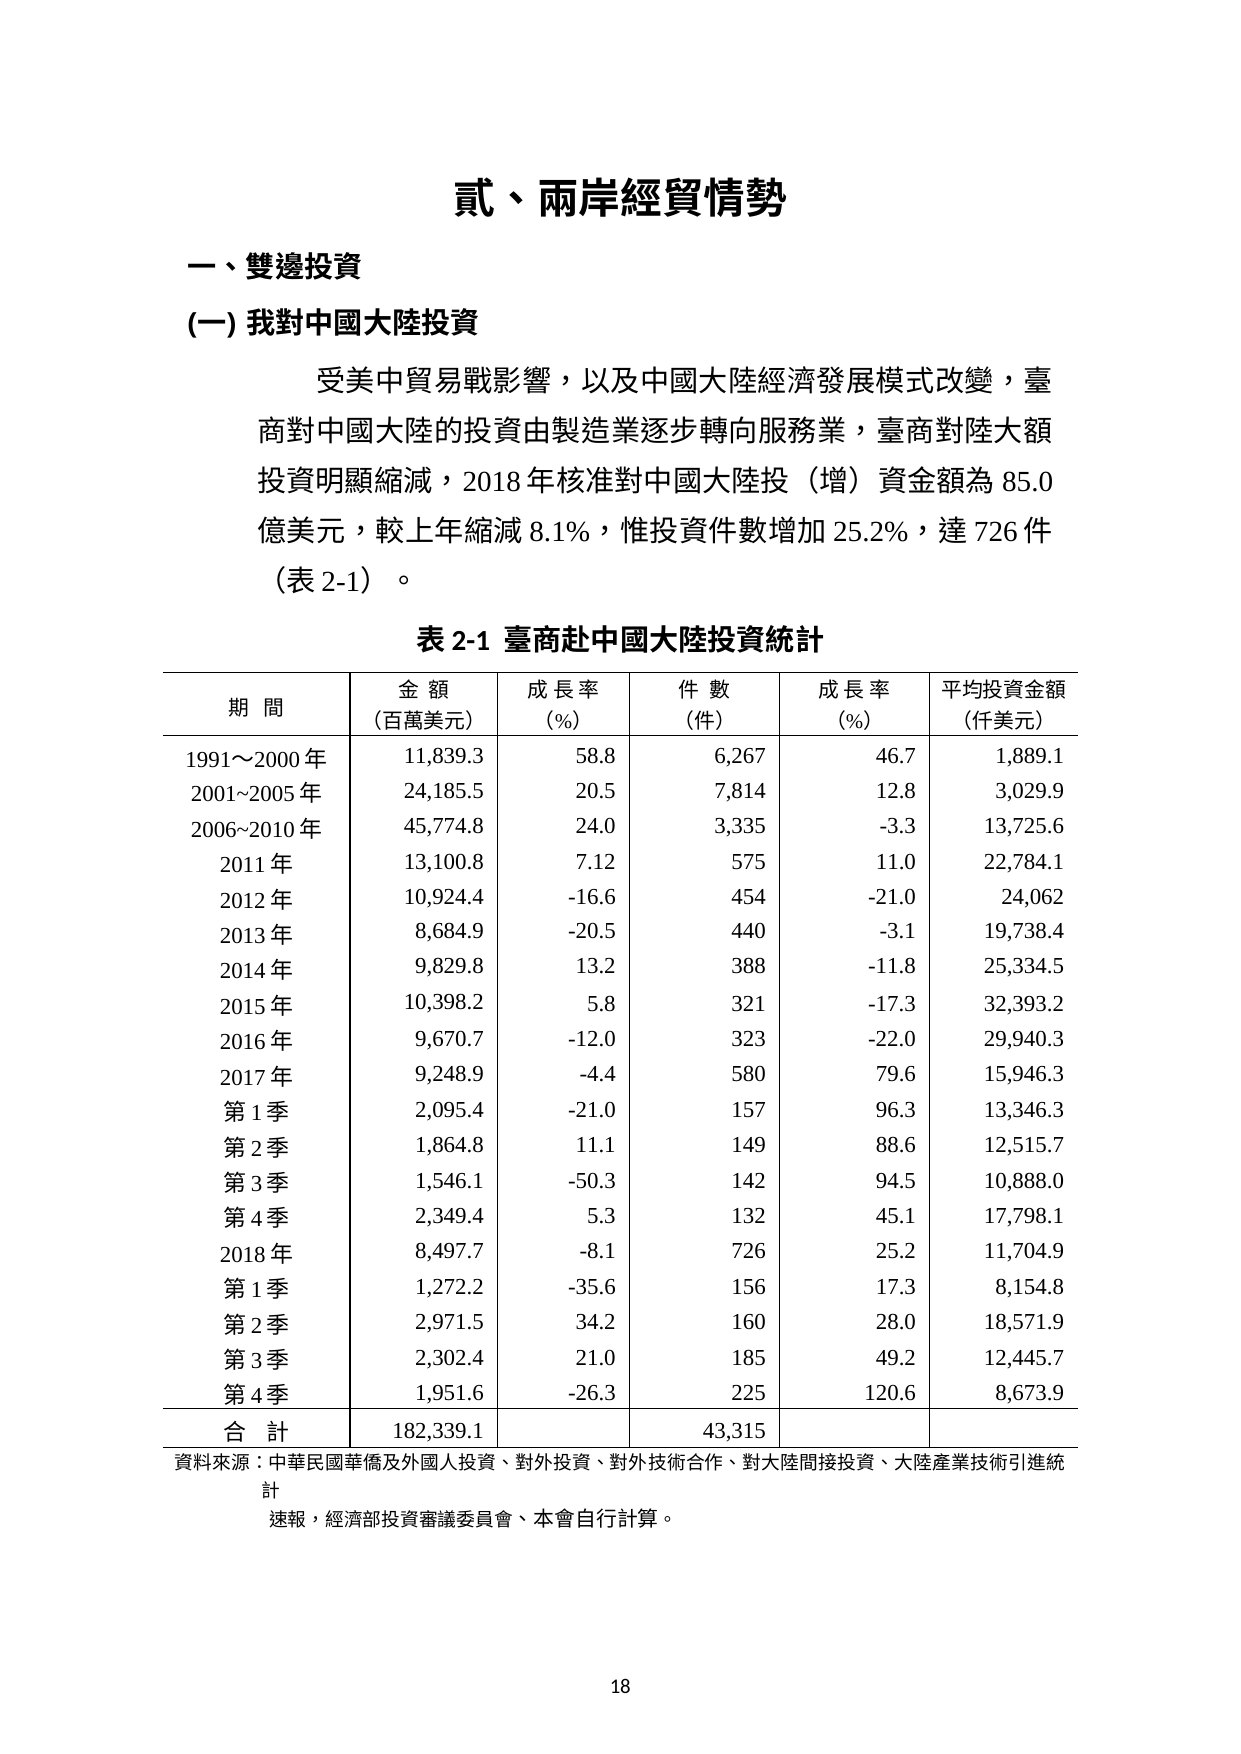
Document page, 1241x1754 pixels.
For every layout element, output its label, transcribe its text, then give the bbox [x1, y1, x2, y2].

table_cell 388 [630, 947, 779, 982]
table_cell -21.0 [780, 876, 929, 912]
table_cell 24.0 [498, 805, 629, 841]
table_cell 225 [630, 1372, 779, 1407]
table_cell 2015年 [163, 983, 349, 1018]
table_cell -35.6 [498, 1266, 629, 1301]
table_cell 1,272.2 [351, 1266, 497, 1301]
table_cell 第3季 [163, 1160, 349, 1195]
table_header 平均投資金額 [930, 673, 1078, 703]
table_header 成 長 率 [780, 673, 929, 703]
table_cell 15,946.3 [930, 1053, 1078, 1089]
table_cell 149 [630, 1124, 779, 1159]
table_cell 24,185.5 [351, 770, 497, 805]
table_cell 2,095.4 [351, 1089, 497, 1124]
table_cell 88.6 [780, 1124, 929, 1159]
text 表2-1 臺商赴中國大陸投資統計 [187, 614, 1053, 659]
table_cell 454 [630, 876, 779, 912]
table_cell 第4季 [163, 1195, 349, 1230]
table_cell 43,315 [630, 1409, 779, 1447]
table_cell 29,940.3 [930, 1018, 1078, 1053]
table_cell 18,571.9 [930, 1301, 1078, 1337]
table_cell 10,888.0 [930, 1160, 1078, 1195]
table_cell -3.3 [780, 805, 929, 841]
table_cell -20.5 13.2 5.8 -17.6 -1.8 [498, 912, 629, 947]
table_cell （仟美元） [930, 703, 1078, 734]
table_cell 120.6 [780, 1372, 929, 1407]
table_cell 8,154.8 [930, 1266, 1078, 1301]
table_cell 第4季 [163, 1372, 349, 1407]
table_cell 25,334.5 [930, 947, 1078, 982]
table_cell 第3季 [163, 1337, 349, 1372]
table_cell 2014年 2015年 [163, 947, 349, 982]
table_cell 25.2 [780, 1230, 929, 1266]
table_cell 第1季 [163, 1266, 349, 1301]
table_cell （%） [498, 703, 629, 734]
table_cell 182,339.1 [351, 1409, 497, 1447]
table_cell 2017年 [163, 1053, 349, 1089]
table_cell 49.2 [780, 1337, 929, 1372]
table_cell -26.3 [498, 1372, 629, 1407]
table_cell 17,798.1 [930, 1195, 1078, 1230]
table_cell 58.8 [498, 736, 629, 770]
subtitle 貳、兩岸經貿情勢 [187, 150, 1053, 225]
table_cell 13.2 [498, 947, 629, 982]
text 一、雙邊投資 [187, 237, 1053, 287]
table_cell 2,971.5 [351, 1301, 497, 1337]
table_cell 5.8 [498, 983, 629, 1018]
table_cell 10,924.4 [351, 876, 497, 912]
table_cell 160 [630, 1301, 779, 1337]
table_cell 8,684.9 9,829.8 10,398.2 2,325.7 2,309.4 [351, 912, 497, 947]
table_cell 45,774.8 [351, 805, 497, 841]
table_cell -17.3 [780, 983, 929, 1018]
text 受美中貿易戰影響，以及中國大陸經濟發展模式改變，臺商對中國大陸的投資由製造業逐步轉向服務業，臺商對陸大額投資明顯縮減，2018年核准對中國大陸投（增）資金額為85.0億美元，較上年縮減8.1%，惟投資件數增加25.2%，達726件（表2-1）。 [257, 351, 1053, 601]
table_cell 11.0 [780, 841, 929, 876]
table_cell 323 [630, 1018, 779, 1053]
table_cell 21.0 [498, 1337, 629, 1372]
table_cell 2006~2010年 [163, 805, 349, 841]
table_cell 9,670.7 [351, 1018, 497, 1053]
table_cell 11,704.9 [930, 1230, 1078, 1266]
table_cell 13,346.3 [930, 1089, 1078, 1124]
table_cell [780, 1409, 929, 1447]
table_cell 7,814 [630, 770, 779, 805]
table_header 成 長 率 [498, 673, 629, 703]
table_cell -22.0 [780, 1018, 929, 1053]
table_cell 46.7 [780, 736, 929, 770]
table_cell 321 [630, 983, 779, 1018]
table_cell -8.1 [498, 1230, 629, 1266]
table_cell 132 [630, 1195, 779, 1230]
table_cell 1,889.1 [930, 736, 1078, 770]
table_cell 1991～2000年 [163, 736, 349, 770]
table_cell 1,951.6 [351, 1372, 497, 1407]
table_cell -11.8 [780, 947, 929, 982]
table_cell [498, 1409, 629, 1447]
table_cell 資料來源：中華民國華僑及外國人投資、對外投資、對外技術合作、對大陸間接投資、大陸產業技術引進統計 速報，經濟部投資審議委員會、本會自行計算。 [163, 1448, 1078, 1533]
table_cell 156 [630, 1266, 779, 1301]
table_cell 79.6 [780, 1053, 929, 1089]
table_cell -3.1 -11.8 -17.3 -11.9 -32.8 [780, 912, 929, 947]
table_cell 142 [630, 1160, 779, 1195]
table_cell 10,398.2 [351, 983, 497, 1018]
table_cell 45.1 [780, 1195, 929, 1230]
table_cell 580 [630, 1053, 779, 1089]
table_cell 2016年 [163, 1018, 349, 1053]
table_cell 2,349.4 [351, 1195, 497, 1230]
table_cell 440 388 321 74 80 [630, 912, 779, 947]
table_cell 3,335 [630, 805, 779, 841]
table_cell 2013年 2014年 2015年 第1季 第2季 [163, 912, 349, 947]
table_cell 7.12 [498, 841, 629, 876]
table_cell 13,725.6 [930, 805, 1078, 841]
table_cell 185 [630, 1337, 779, 1372]
table_cell 28.0 [780, 1301, 929, 1337]
table_cell 726 [630, 1230, 779, 1266]
table_cell -4.4 [498, 1053, 629, 1089]
table_cell 2001~2005年 [163, 770, 349, 805]
table_cell （%） [780, 703, 929, 734]
table_cell 9,248.9 [351, 1053, 497, 1089]
table_cell 1,546.1 [351, 1160, 497, 1195]
table_cell 2012年 [163, 876, 349, 912]
table_cell 22,784.1 [930, 841, 1078, 876]
table_cell [930, 1409, 1078, 1447]
table_cell 24,062 [930, 876, 1078, 912]
table_cell 12.8 [780, 770, 929, 805]
table_cell 第1季 [163, 1089, 349, 1124]
table_header 金 額 [351, 673, 497, 703]
table_cell -50.3 [498, 1160, 629, 1195]
table_cell 20.5 [498, 770, 629, 805]
table_cell 第2季 [163, 1124, 349, 1159]
table_cell 5.3 [498, 1195, 629, 1230]
table_cell -12.0 [498, 1018, 629, 1053]
table_cell 94.5 [780, 1160, 929, 1195]
list 我對中國大陸投資 [187, 294, 1053, 344]
table_cell 合 計 [163, 1409, 349, 1447]
table_cell 3,029.9 [930, 770, 1078, 805]
table_cell （百萬美元） [351, 703, 497, 734]
table_cell （件） [630, 703, 779, 734]
table_header 件 數 [630, 673, 779, 703]
table_cell 17.3 [780, 1266, 929, 1301]
table_cell 13,100.8 [351, 841, 497, 876]
table_cell 2011年 [163, 841, 349, 876]
table_cell 1,864.8 [351, 1124, 497, 1159]
table_cell 12,445.7 [930, 1337, 1078, 1372]
table_header 期 間 [163, 673, 349, 734]
table_cell 11.1 [498, 1124, 629, 1159]
table_cell -21.0 [498, 1089, 629, 1124]
table_cell -16.6 [498, 876, 629, 912]
table_cell 2018年 [163, 1230, 349, 1266]
table_cell 12,515.7 [930, 1124, 1078, 1159]
table_cell 575 [630, 841, 779, 876]
table_cell 34.2 [498, 1301, 629, 1337]
table_cell 157 [630, 1089, 779, 1124]
table_cell 第2季 [163, 1301, 349, 1337]
table_cell 9,829.8 [351, 947, 497, 982]
table_cell 2,302.4 [351, 1337, 497, 1372]
table_cell 32,393.2 [930, 983, 1078, 1018]
table_cell 19,738.4 25,334.5 32,393.2 31,428.9 28,868.0 [930, 912, 1078, 947]
table_cell 11,839.3 [351, 736, 497, 770]
table_cell 8,497.7 [351, 1230, 497, 1266]
table_cell 8,673.9 [930, 1372, 1078, 1407]
table_cell 6,267 [630, 736, 779, 770]
table_cell 96.3 [780, 1089, 929, 1124]
